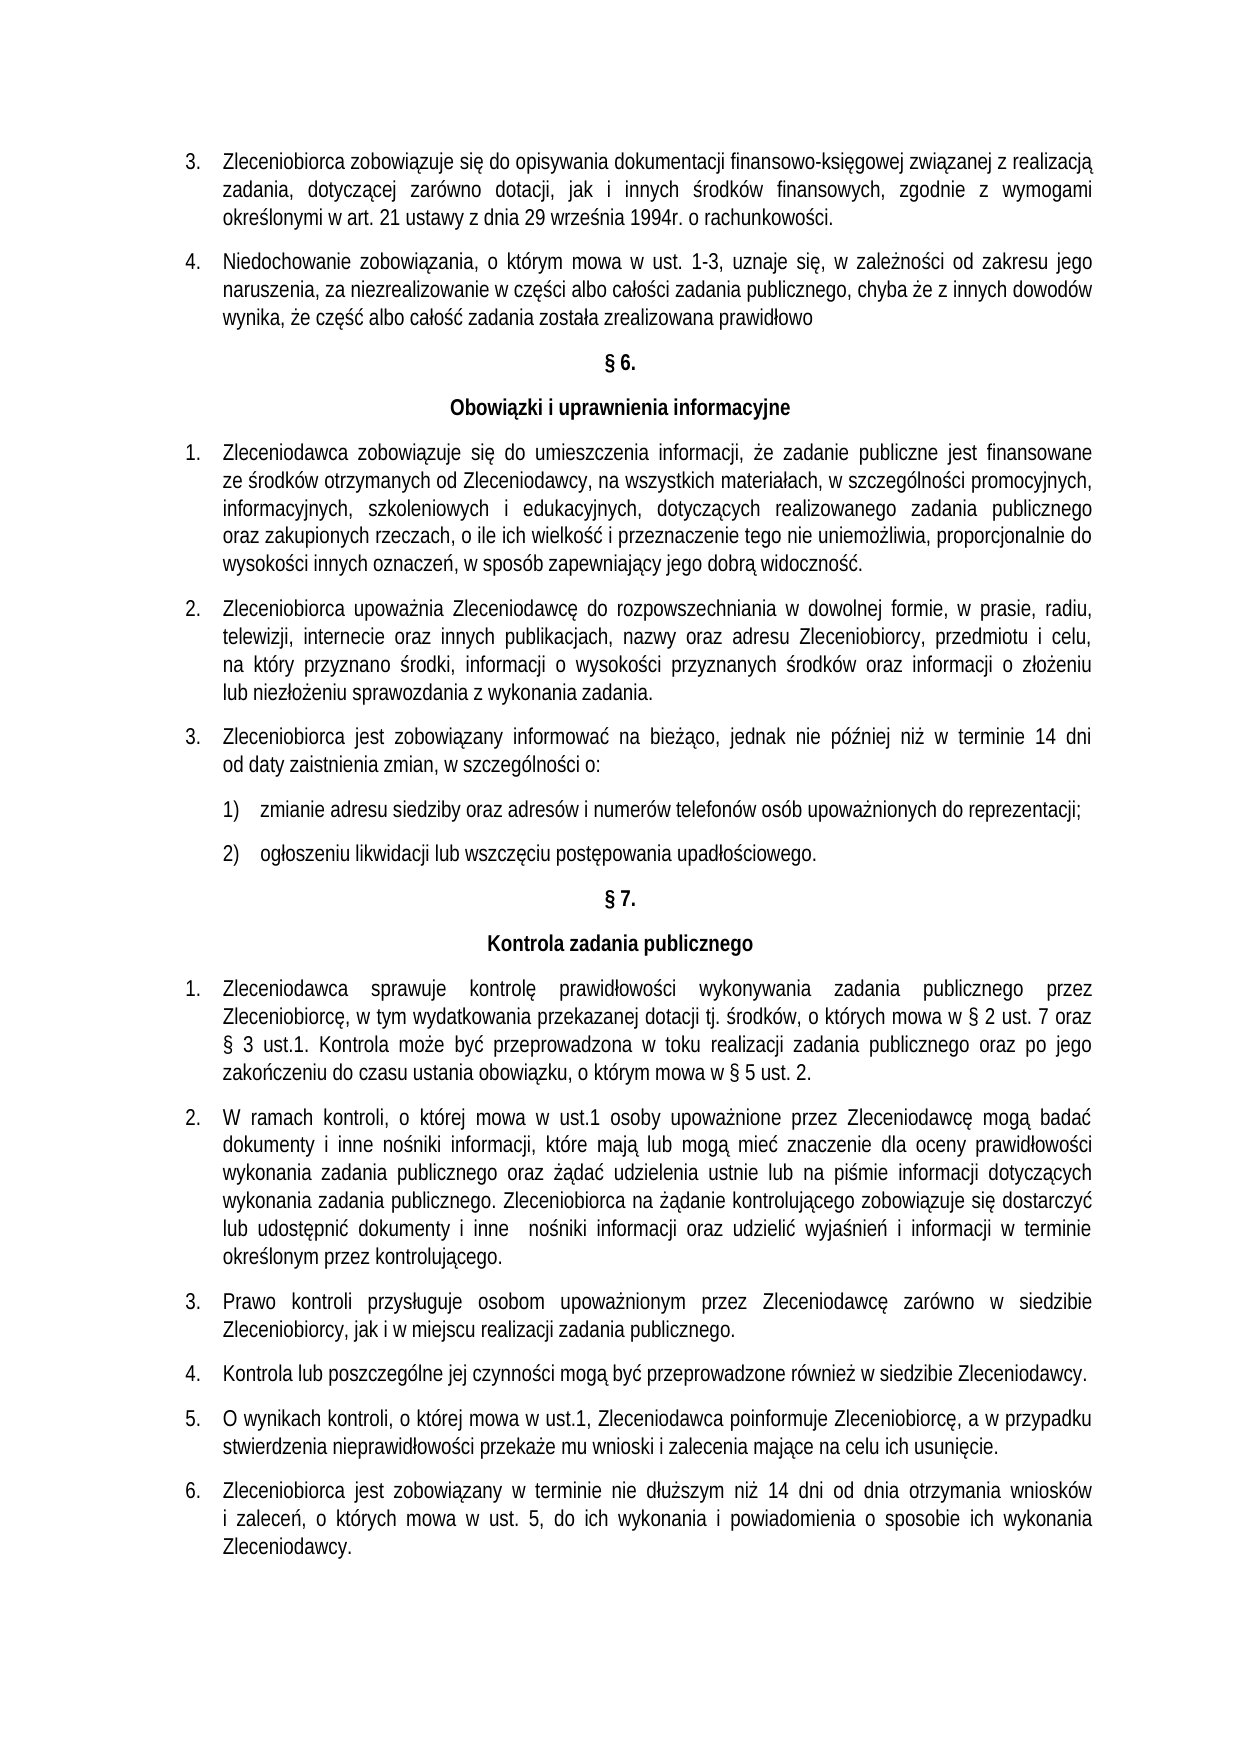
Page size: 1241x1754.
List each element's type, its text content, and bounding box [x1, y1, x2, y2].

text § 7. [148, 885, 1093, 911]
list ogłoszeniu likwidacji lub wszczęciu postępowania upadłościowego. [223, 840, 1093, 867]
list O wynikach kontroli, o której mowa w ust.1, Zleceniodawca poinformuje Zleceniobiorcę, a w przypadku stwierdzenia nieprawidłowości przekaże mu wnioski i zalecenia mające na celu ich usunięcie. [185, 1405, 1093, 1459]
text Kontrola zadania publicznego [148, 930, 1093, 956]
list Zleceniobiorca jest zobowiązany informować na bieżąco, jednak nie później niż w terminie 14 dni od daty zaistnienia zmian, w szczególności o: [185, 723, 1093, 777]
list Prawo kontroli przysługuje osobom upoważnionym przez Zleceniodawcę zarówno w siedzibie Zleceniobiorcy, jak i w miejscu realizacji zadania publicznego. [185, 1288, 1093, 1342]
list Zleceniodawca zobowiązuje się do umieszczenia informacji, że zadanie publiczne jest finansowane ze środków otrzymanych od Zleceniodawcy, na wszystkich materiałach, w szczególności promocyjnych, informacyjnych, szkoleniowych i edukacyjnych, dotyczących realizowanego zadania publicznego oraz zakupionych rzeczach, o ile ich wielkość i przeznaczenie tego nie uniemożliwia, proporcjonalnie do wysokości innych oznaczeń, w sposób zapewniający jego dobrą widoczność. [185, 439, 1093, 577]
text § 6. [148, 348, 1093, 375]
text Obowiązki i uprawnienia informacyjne [148, 393, 1093, 420]
list Niedochowanie zobowiązania, o którym mowa w ust. 1-3, uznaje się, w zależności od zakresu jego naruszenia, za niezrealizowanie w części albo całości zadania publicznego, chyba że z innych dowodów wynika, że część albo całość zadania została zrealizowana prawidłowo [185, 248, 1093, 330]
list Zleceniobiorca zobowiązuje się do opisywania dokumentacji finansowo-księgowej związanej z realizacją zadania, dotyczącej zarówno dotacji, jak i innych środków finansowych, zgodnie z wymogami określonymi w art. 21 ustawy z dnia 29 września 1994r. o rachunkowości. [185, 148, 1093, 230]
list Kontrola lub poszczególne jej czynności mogą być przeprowadzone również w siedzibie Zleceniodawcy. [185, 1360, 1093, 1386]
list Zleceniobiorca jest zobowiązany w terminie nie dłuższym niż 14 dni od dnia otrzymania wniosków i zaleceń, o których mowa w ust. 5, do ich wykonania i powiadomienia o sposobie ich wykonania Zleceniodawcy. [185, 1477, 1093, 1559]
list zmianie adresu siedziby oraz adresów i numerów telefonów osób upoważnionych do reprezentacji; [223, 796, 1093, 822]
list Zleceniodawca sprawuje kontrolę prawidłowości wykonywania zadania publicznego przez Zleceniobiorcę, w tym wydatkowania przekazanej dotacji tj. środków, o których mowa w § 2 ust. 7 oraz § 3 ust.1. Kontrola może być przeprowadzona w toku realizacji zadania publicznego oraz po jego zakończeniu do czasu ustania obowiązku, o którym mowa w § 5 ust. 2. [185, 975, 1093, 1085]
list W ramach kontroli, o której mowa w ust.1 osoby upoważnione przez Zleceniodawcę mogą badać dokumenty i inne nośniki informacji, które mają lub mogą mieć znaczenie dla oceny prawidłowości wykonania zadania publicznego oraz żądać udzielenia ustnie lub na piśmie informacji dotyczących wykonania zadania publicznego. Zleceniobiorca na żądanie kontrolującego zobowiązuje się dostarczyć lub udostępnić dokumenty i inne nośniki informacji oraz udzielić wyjaśnień i informacji w terminie określonym przez kontrolującego. [185, 1103, 1093, 1269]
list Zleceniobiorca upoważnia Zleceniodawcę do rozpowszechniania w dowolnej formie, w prasie, radiu, telewizji, internecie oraz innych publikacjach, nazwy oraz adresu Zleceniobiorcy, przedmiotu i celu, na który przyznano środki, informacji o wysokości przyznanych środków oraz informacji o złożeniu lub niezłożeniu sprawozdania z wykonania zadania. [185, 595, 1093, 705]
